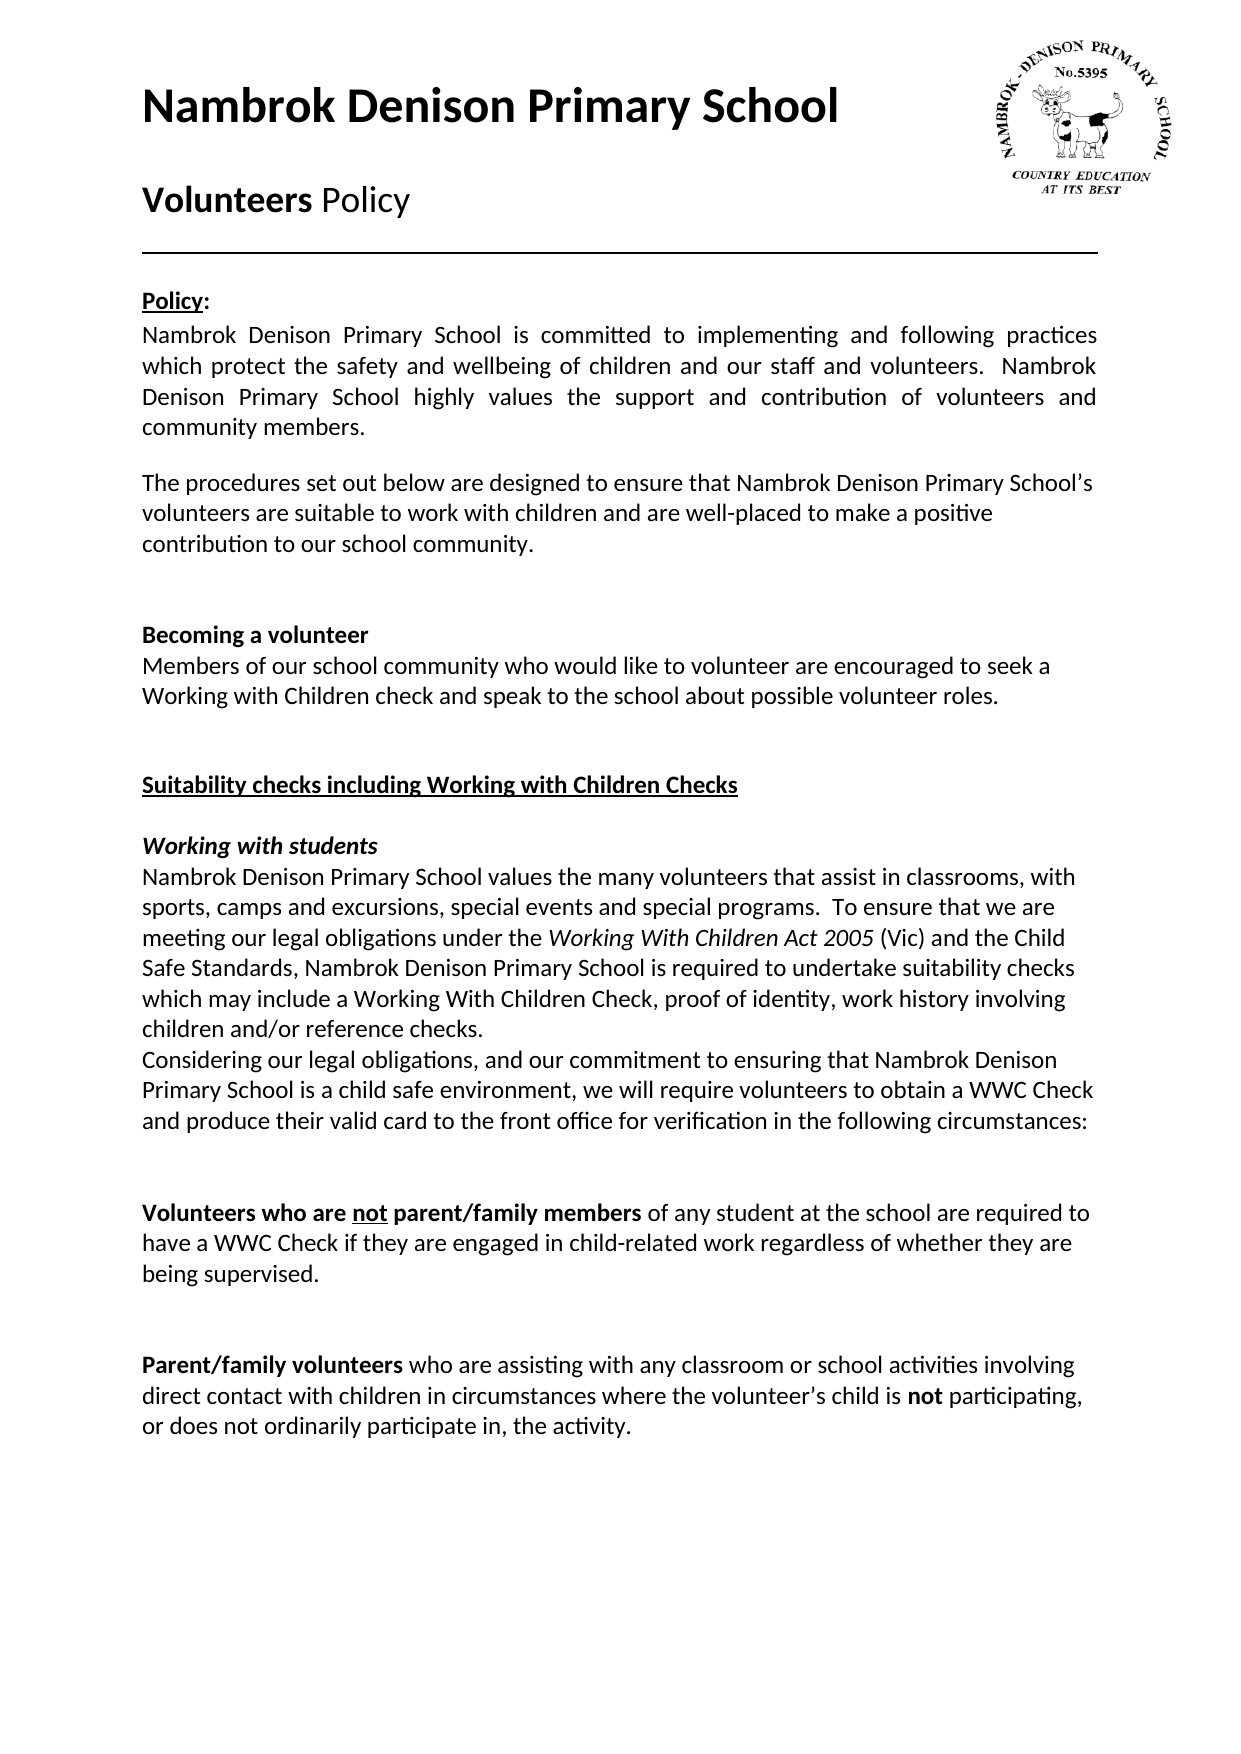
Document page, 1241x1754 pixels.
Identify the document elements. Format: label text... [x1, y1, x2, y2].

text The procedures set out below are designed to ensure that Nambrok Denison Primary School’s volunteers are suitable to work with children and are well-placed to make a positive contribution to our school community. [142, 467, 1098, 558]
text Becoming a volunteer [142, 619, 1098, 650]
text Working with students [142, 830, 1098, 861]
text Policy: [142, 285, 1098, 315]
text Parent/family volunteers who are assisting with any classroom or school activities involving direct contact with children in circumstances where the volunteer’s child is not participating, or does not ordinarily participate in, the activity. [142, 1349, 1098, 1441]
text Volunteers who are not parent/family members of any student at the school are required to have a WWC Check if they are engaged in child-related work regardless of whether they are being supervised. [142, 1197, 1098, 1288]
text Members of our school community who would like to volunteer are encouraged to seek a Working with Children check and speak to the school about possible volunteer roles. [142, 650, 1098, 711]
text Nambrok Denison Primary School values the many volunteers that assist in classrooms, with sports, camps and excursions, special events and special programs. To ensure that we are meeting our legal obligations under the Working With Children Act 2005 (Vic) and the Child Safe Standards, Nambrok Denison Primary School is required to undertake suitability checks which may include a Working With Children Check, proof of identity, work history involving children and/or reference checks. [142, 861, 1098, 1044]
picture [924, 1, 1238, 236]
text Nambrok Denison Primary School is committed to implementing and following practices which protect the safety and wellbeing of children and our staff and volunteers. Nambrok Denison Primary School highly values the support and contribution of volunteers and community members. [142, 319, 1098, 442]
text Considering our legal obligations, and our commitment to ensuring that Nambrok Denison Primary School is a child safe environment, we will require volunteers to obtain a WWC Check and produce their valid card to the front office for verification in the following circumstances: [142, 1044, 1098, 1136]
text Suitability checks including Working with Children Checks [142, 769, 1098, 800]
